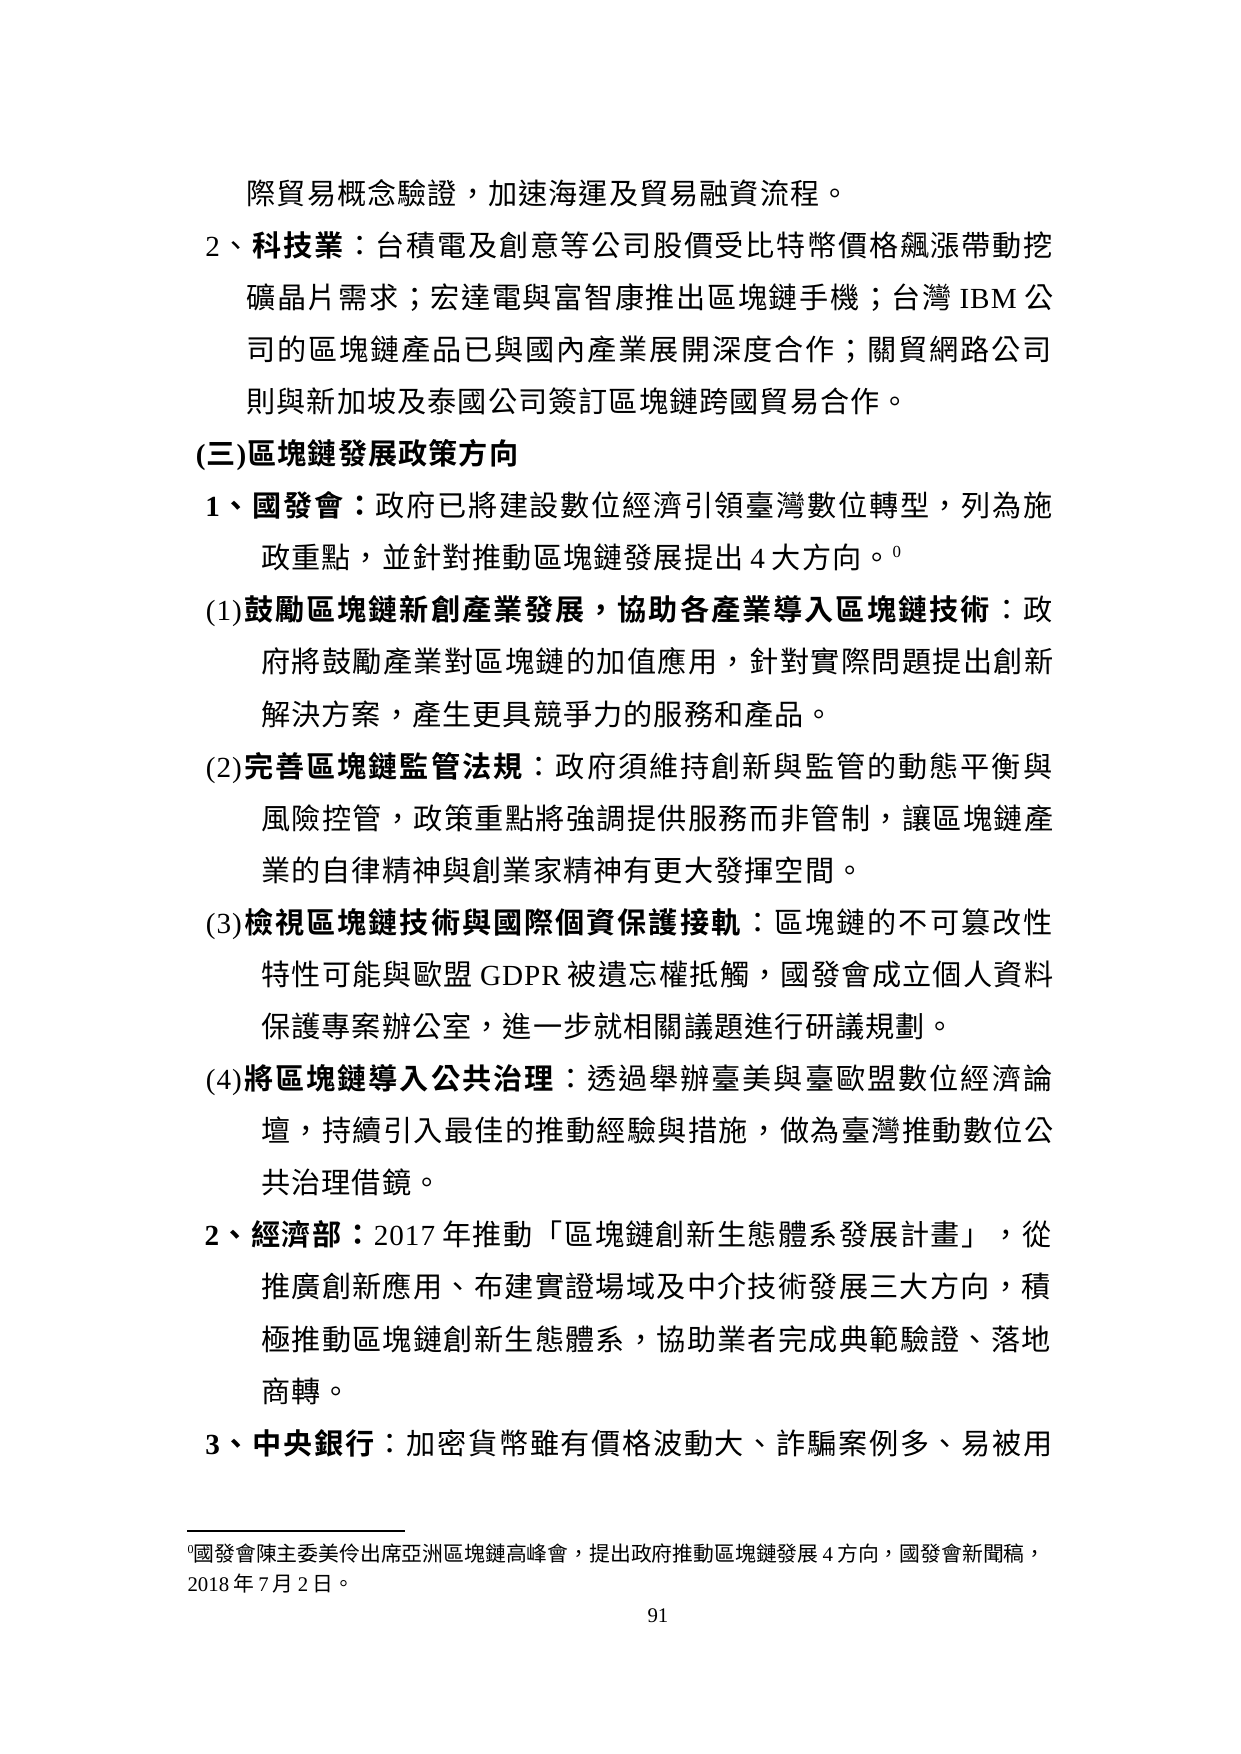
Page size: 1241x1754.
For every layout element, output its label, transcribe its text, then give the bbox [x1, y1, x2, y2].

text 1、國發會：政府已將建設數位經濟引領臺灣數位轉型，列為施政重點，並針對推動區塊鏈發展提出4大方向。 [187, 475, 1053, 579]
text 2、經濟部：2017年推動「區塊鏈創新生態體系發展計畫」，從推廣創新應用、布建實證場域及中介技術發展三大方向，積極推動區塊鏈創新生態體系，協助業者完成典範驗證、落地商轉。 [187, 1204, 1053, 1412]
text (4)將區塊鏈導入公共治理：透過舉辦臺美與臺歐盟數位經濟論壇，持續引入最佳的推動經驗與措施，做為臺灣推動數位公共治理借鏡。 [187, 1048, 1053, 1204]
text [187, 1412, 1053, 1464]
text (三)區塊鏈發展政策方向 [187, 423, 1053, 475]
text (3)檢視區塊鏈技術與國際個資保護接軌：區塊鏈的不可篡改性特性可能與歐盟GDPR被遺忘權抵觸，國發會成立個人資料保護專案辦公室，進一步就相關議題進行研議規劃。 [187, 892, 1053, 1048]
text (2)完善區塊鏈監管法規：政府須維持創新與監管的動態平衡與風險控管，政策重點將強調提供服務而非管制，讓區塊鏈產業的自律精神與創業家精神有更大發揮空間。 [187, 735, 1053, 892]
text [187, 162, 1053, 214]
text (1)鼓勵區塊鏈新創產業發展，協助各產業導入區塊鏈技術：政府將鼓勵產業對區塊鏈的加值應用，針對實際問題提出創新解決方案，產生更具競爭力的服務和產品。 [187, 579, 1053, 735]
text 2、科技業：台積電及創意等公司股價受比特幣價格飆漲帶動挖礦晶片需求；宏達電與富智康推出區塊鏈手機；台灣IBM公司的區塊鏈產品已與國內產業展開深度合作；關貿網路公司則與新加坡及泰國公司簽訂區塊鏈跨國貿易合作。 [187, 214, 1053, 423]
